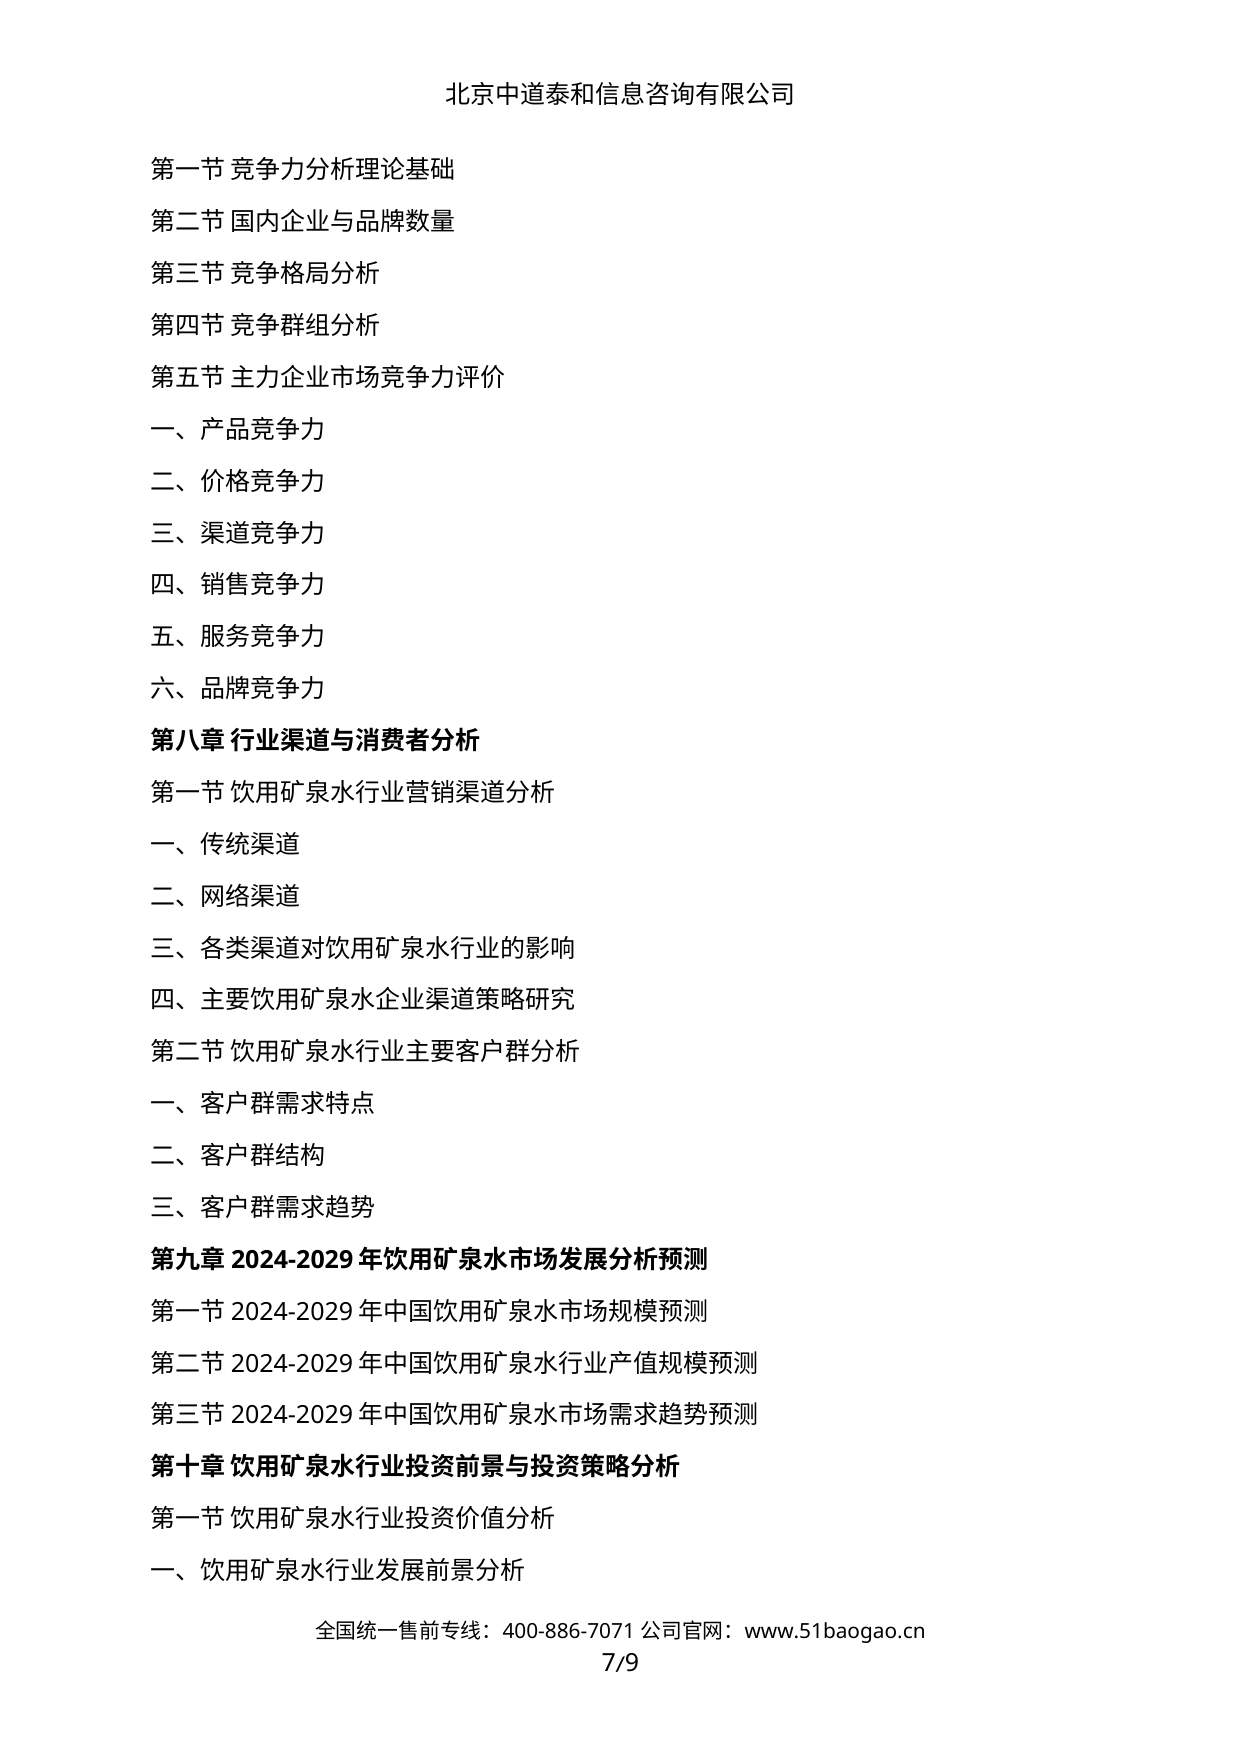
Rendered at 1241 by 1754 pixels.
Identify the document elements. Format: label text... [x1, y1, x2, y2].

text 第三节 2024-2029年中国饮用矿泉水市场需求趋势预测 [150, 1395, 1090, 1431]
text 第二节 2024-2029年中国饮用矿泉水行业产值规模预测 [150, 1343, 1090, 1379]
text 第二节 饮用矿泉水行业主要客户群分析 [150, 1032, 1090, 1068]
text 第二节 国内企业与品牌数量 [150, 202, 1090, 238]
text 四、销售竞争力 [150, 565, 1090, 601]
text 一、饮用矿泉水行业发展前景分析 [150, 1551, 1090, 1587]
text 一、产品竞争力 [150, 409, 1090, 446]
text 三、各类渠道对饮用矿泉水行业的影响 [150, 928, 1090, 964]
text 四、主要饮用矿泉水企业渠道策略研究 [150, 980, 1090, 1016]
text 第五节 主力企业市场竞争力评价 [150, 357, 1090, 394]
text 第三节 竞争格局分析 [150, 254, 1090, 290]
text 五、服务竞争力 [150, 617, 1090, 653]
text 三、客户群需求趋势 [150, 1187, 1090, 1224]
text 一、传统渠道 [150, 824, 1090, 861]
text 第一节 2024-2029年中国饮用矿泉水市场规模预测 [150, 1291, 1090, 1327]
text 第一节 饮用矿泉水行业营销渠道分析 [150, 772, 1090, 809]
text 第一节 饮用矿泉水行业投资价值分析 [150, 1499, 1090, 1535]
text 一、客户群需求特点 [150, 1084, 1090, 1120]
text 二、价格竞争力 [150, 461, 1090, 497]
text 第九章 2024-2029年饮用矿泉水市场发展分析预测 [150, 1239, 1090, 1276]
text 第一节 竞争力分析理论基础 [150, 150, 1090, 186]
text 六、品牌竞争力 [150, 669, 1090, 705]
text 第十章 饮用矿泉水行业投资前景与投资策略分析 [150, 1447, 1090, 1483]
text 二、客户群结构 [150, 1136, 1090, 1172]
text 第八章 行业渠道与消费者分析 [150, 721, 1090, 757]
text 第四节 竞争群组分析 [150, 306, 1090, 342]
text 二、网络渠道 [150, 876, 1090, 912]
text 三、渠道竞争力 [150, 513, 1090, 549]
